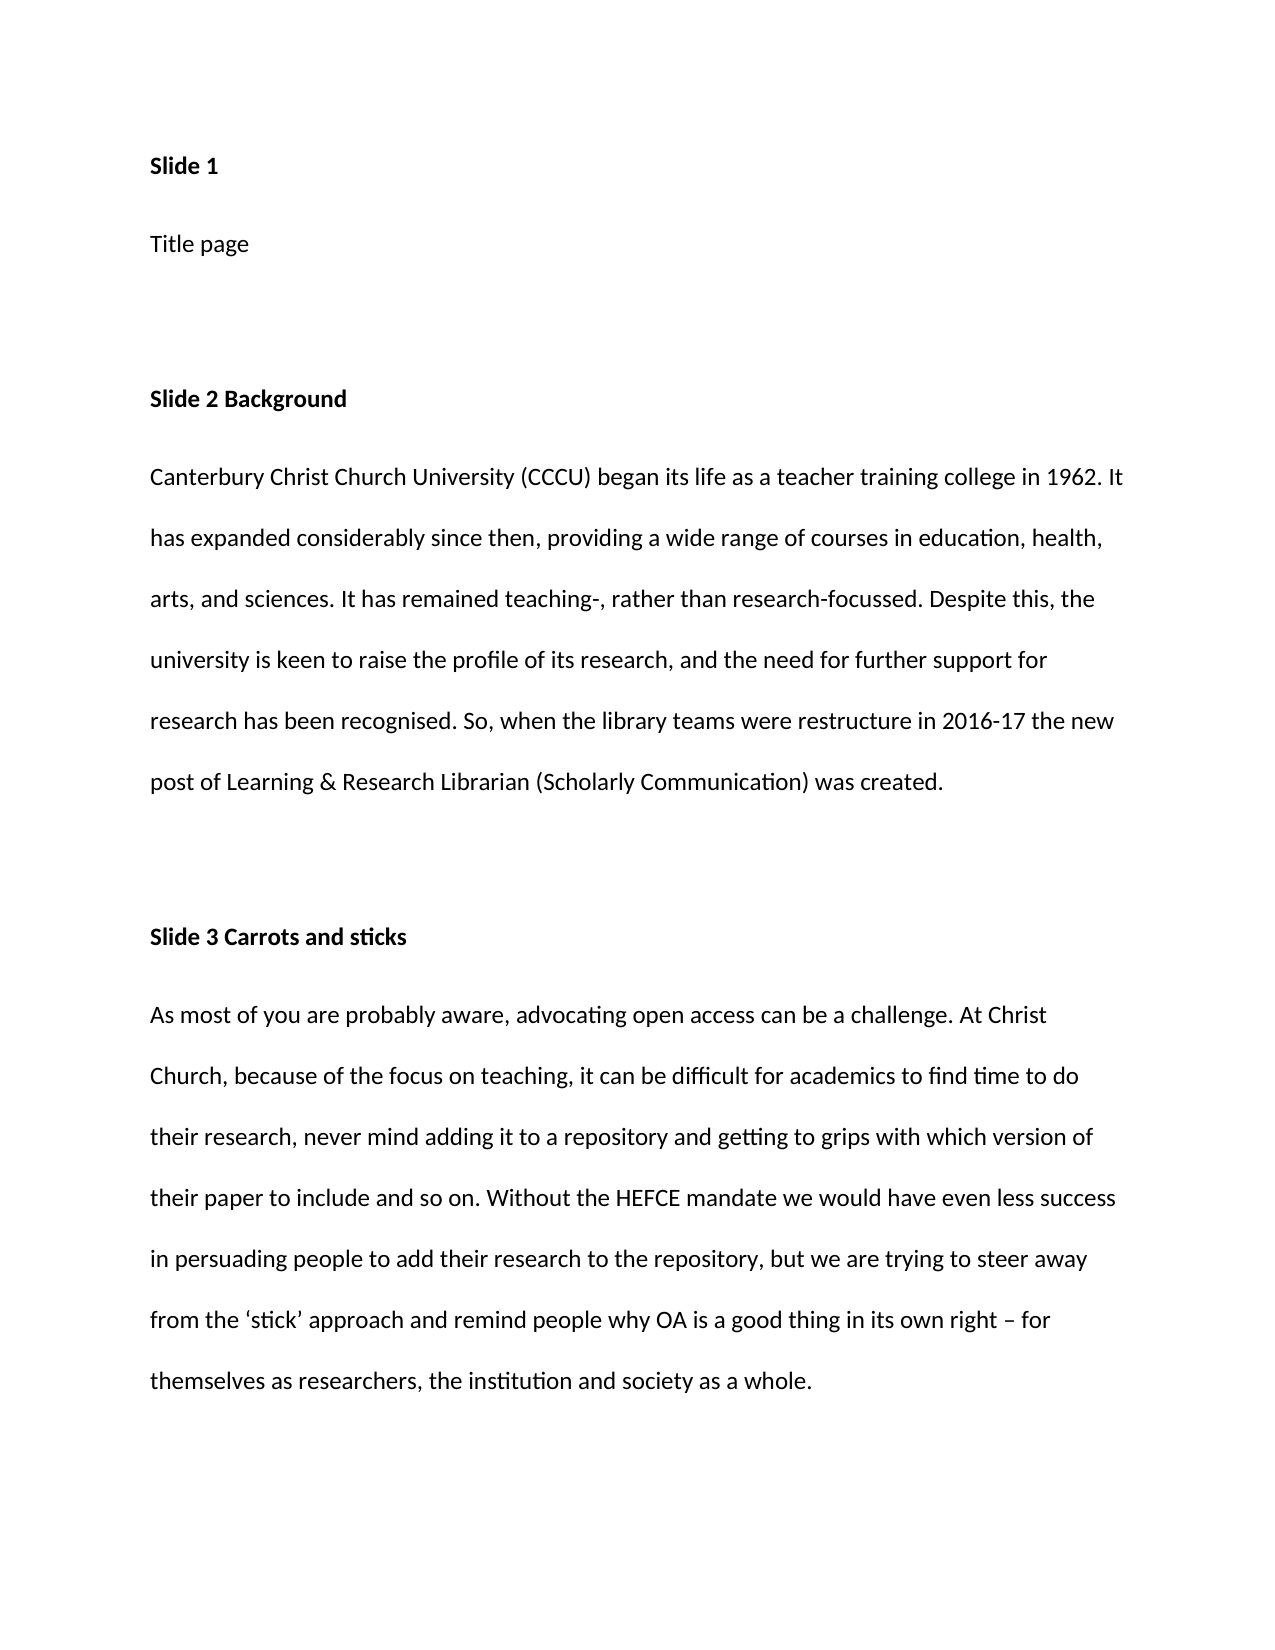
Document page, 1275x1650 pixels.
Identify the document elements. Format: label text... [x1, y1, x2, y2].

text Slide 3 Carrots and sticks [150, 921, 1125, 952]
text As most of you are probably aware, advocating open access can be a challenge. At Christ Church, because of the focus on teaching, it can be difficult for academics to find time to do their research, never mind adding it to a repository and getting to grips with which version of their paper to include and so on. Without the HEFCE mandate we would have even less success in persuading people to add their research to the repository, but we are trying to steer away from the ‘stick’ approach and remind people why OA is a good thing in its own right – for themselves as researchers, the institution and society as a whole. [150, 999, 1125, 1396]
text Title page [150, 228, 1125, 258]
text Slide 2 Background [150, 383, 1125, 414]
text Slide 1 [150, 150, 1125, 181]
text Canterbury Christ Church University (CCCU) began its life as a teacher training college in 1962. It has expanded considerably since then, providing a wide range of courses in education, health, arts, and sciences. It has remained teaching-, rather than research-focussed. Despite this, the university is keen to raise the profile of its research, and the need for further support for research has been recognised. So, when the library teams were restructure in 2016-17 the new post of Learning & Research Librarian (Scholarly Communication) was created. [150, 461, 1125, 797]
